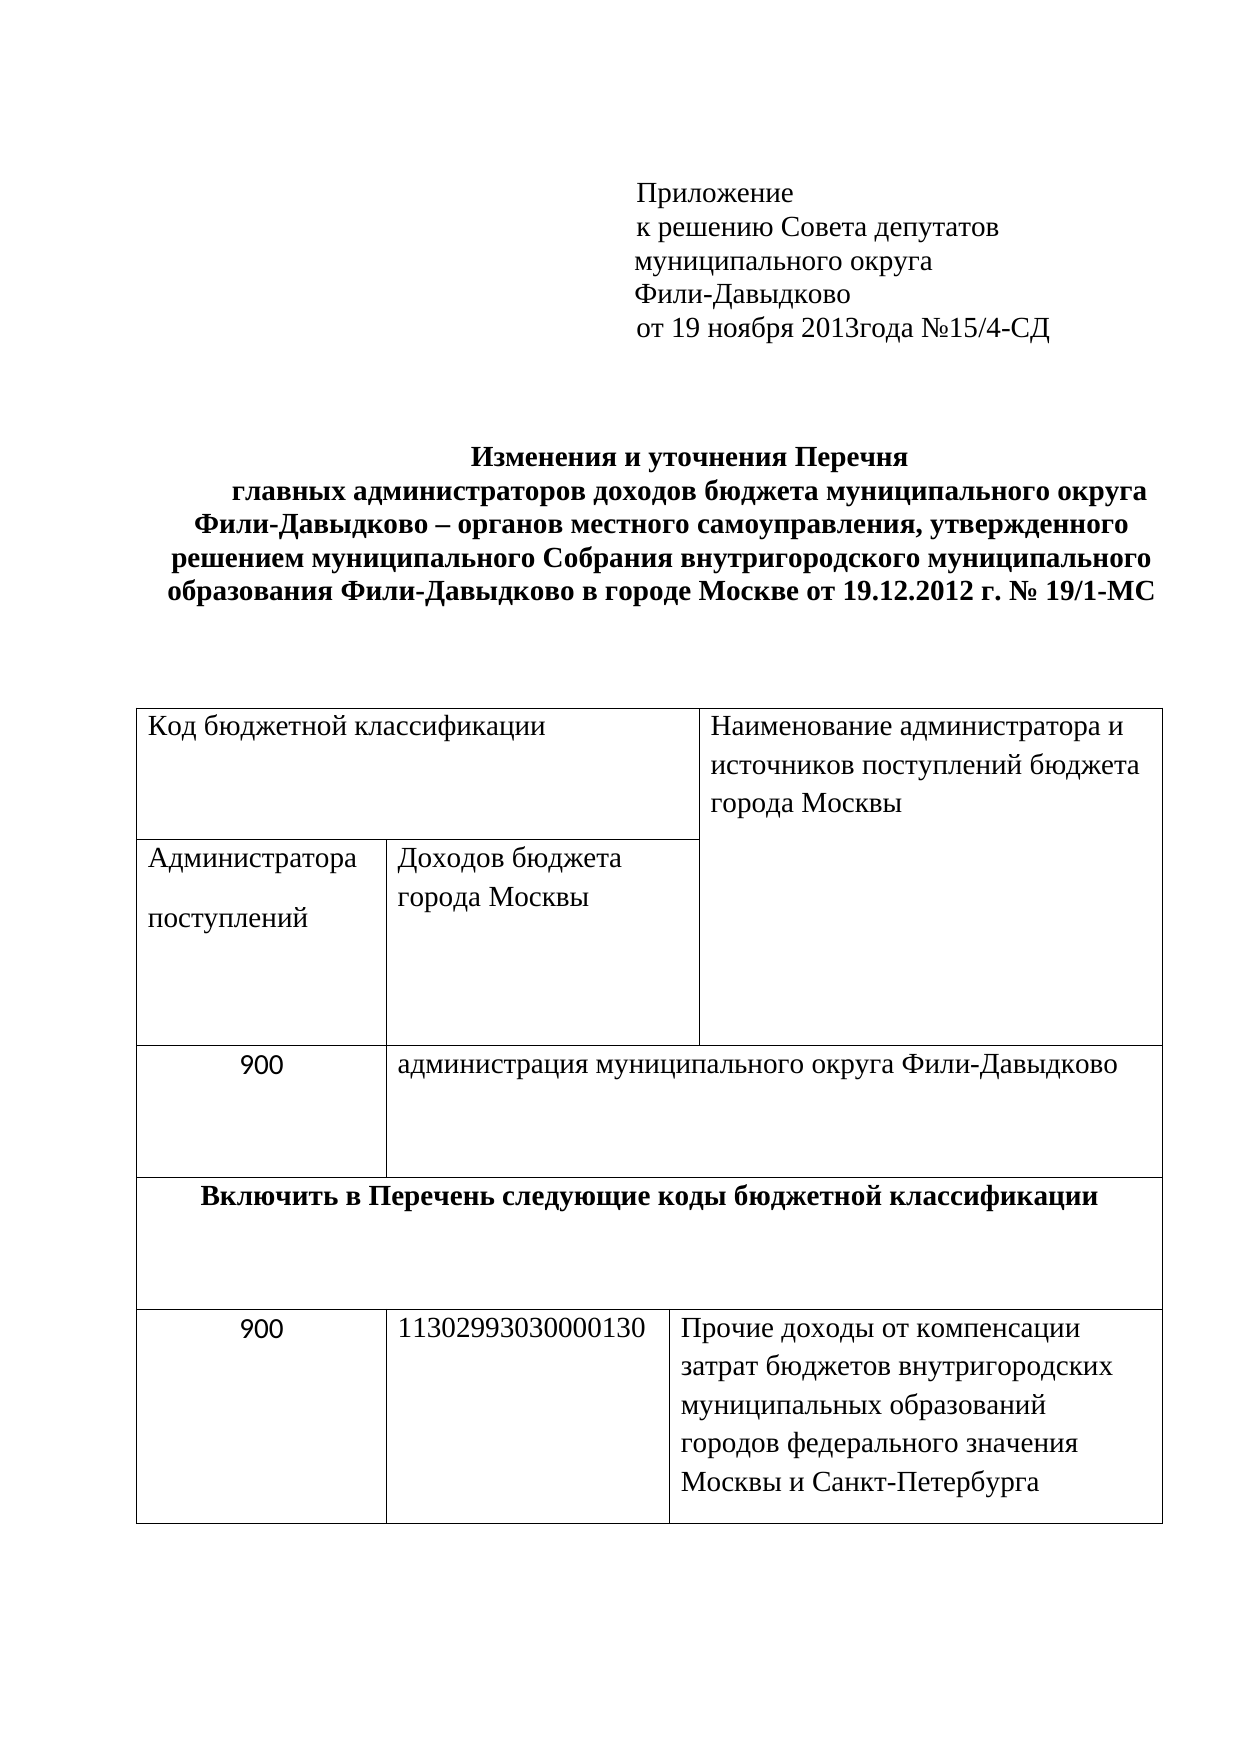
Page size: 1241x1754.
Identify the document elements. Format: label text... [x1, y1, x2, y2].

title к решению Совета депутатов [148, 209, 1175, 243]
table_header Код бюджетной классификации [137, 709, 699, 839]
table_cell Доходов бюджета города Москвы [387, 840, 699, 1045]
title Приложение [148, 176, 1175, 209]
table_cell администрация муниципального округа Фили-Давыдково [387, 1046, 1162, 1177]
text Фили-Давыдково [148, 276, 1175, 310]
table_cell 900 [137, 1310, 386, 1522]
text главных администраторов доходов бюджета муниципального округа Фили-Давыдково – органов местного самоуправления, утвержденного решением муниципального Собрания внутригородского муниципального образования Фили-Давыдково в городе Москве от 19.12.2012 г. № 19/1-МС [148, 473, 1175, 607]
text муниципального округа [148, 243, 1175, 276]
table_cell 900 [137, 1046, 386, 1177]
text Изменения и уточнения Перечня [148, 439, 1175, 473]
table_header Наименование администратора и источников поступлений бюджета города Москвы [700, 709, 1162, 1045]
title от 19 ноября 2013года №15/4-СД [148, 310, 1175, 343]
table_cell Включить в Перечень следующие коды бюджетной классификации [137, 1178, 1162, 1309]
table_cell 11302993030000130 [387, 1310, 669, 1522]
table_cell Администратора поступлений [137, 840, 386, 1045]
table_cell Прочие доходы от компенсации затрат бюджетов внутригородских муниципальных образований городов федерального значения Москвы и Санкт-Петербурга [670, 1310, 1162, 1522]
